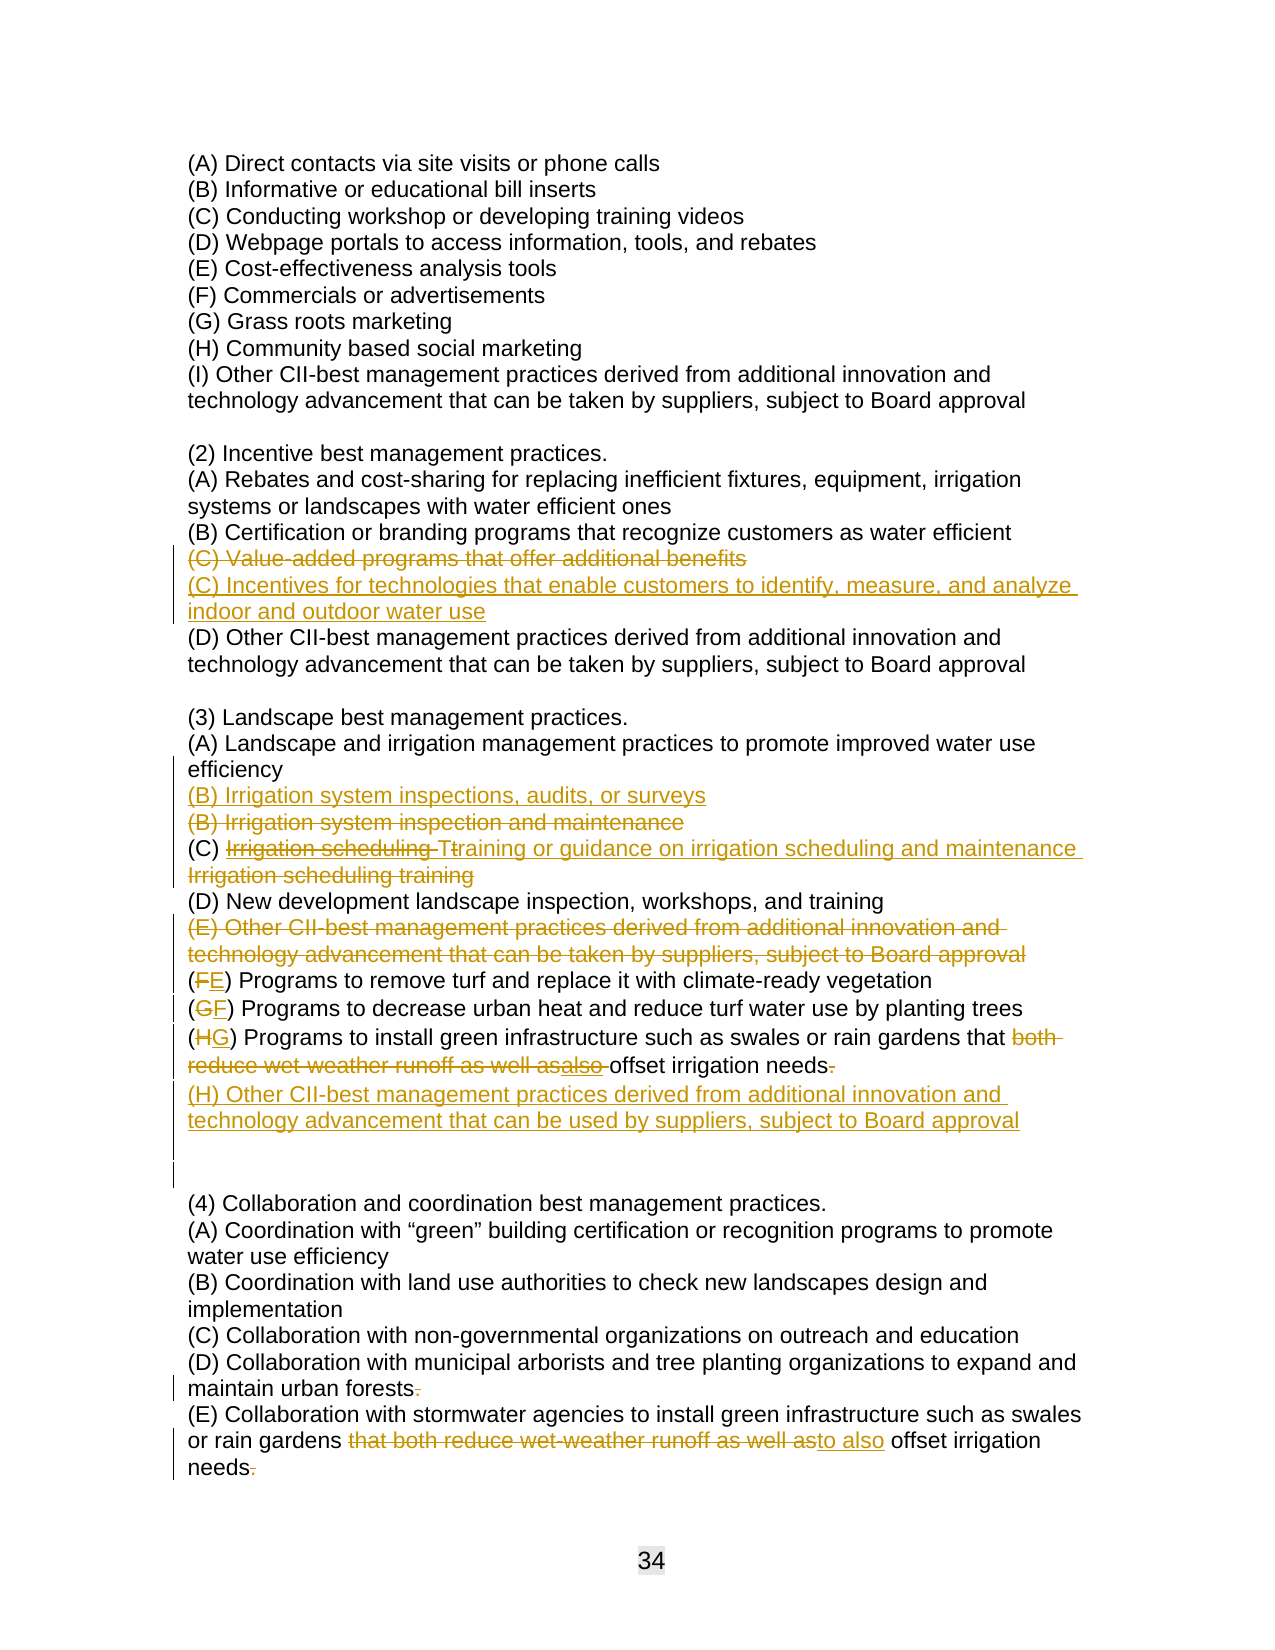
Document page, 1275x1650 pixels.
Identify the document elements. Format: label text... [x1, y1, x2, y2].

text (A) Rebates and cost-sharing for replacing inefficient fixtures, equipment, irrigation systems or landscapes with water efficient ones [187, 466, 1087, 519]
text (E) Collaboration with stormwater agencies to install green infrastructure such as swales or rain gardens offset irrigation needs [187, 1401, 1087, 1480]
text () Programs to remove turf and replace it with climate-ready vegetation [187, 967, 1087, 993]
text (A) Coordination with “green” building certification or recognition programs to promote water use efficiency [187, 1217, 1087, 1269]
text (D) Webpage portals to access information, tools, and rebates [187, 229, 1087, 255]
text (D) New development landscape inspection, workshops, and training [187, 888, 1087, 914]
text (A) Landscape and irrigation management practices to promote improved water use efficiency [187, 730, 1087, 782]
text (D) Other CII-best management practices derived from additional innovation and technology advancement that can be taken by suppliers, subject to Board approval [187, 624, 1087, 677]
text (C) Collaboration with non-governmental organizations on outreach and education [187, 1322, 1087, 1348]
text (C) [187, 835, 1087, 888]
text (C) Conducting workshop or developing training videos [187, 203, 1087, 229]
text (G) Grass roots marketing [187, 308, 1087, 334]
text (I) Other CII-best management practices derived from additional innovation and technology advancement that can be taken by suppliers, subject to Board approval [187, 361, 1087, 413]
text (B) Certification or branding programs that recognize customers as water efficient [187, 519, 1087, 545]
text (A) Direct contacts via site visits or phone calls [187, 150, 1087, 176]
text (4) Collaboration and coordination best management practices. [187, 1190, 1087, 1217]
text (2) Incentive best management practices. [187, 440, 1087, 466]
text (B) Informative or educational bill inserts [187, 176, 1087, 203]
text () Programs to decrease urban heat and reduce turf water use by planting trees [187, 995, 1087, 1022]
text (D) Collaboration with municipal arborists and tree planting organizations to expand and maintain urban forests [187, 1348, 1087, 1401]
text (F) Commercials or advertisements [187, 282, 1087, 308]
text (E) Cost-effectiveness analysis tools [187, 255, 1087, 282]
text (H) Community based social marketing [187, 334, 1087, 361]
text (B) Coordination with land use authorities to check new landscapes design and implementation [187, 1269, 1087, 1322]
text (3) Landscape best management practices. [187, 703, 1087, 730]
text () Programs to install green infrastructure such as swales or rain gardens that offset irrigation needs [187, 1024, 1087, 1079]
